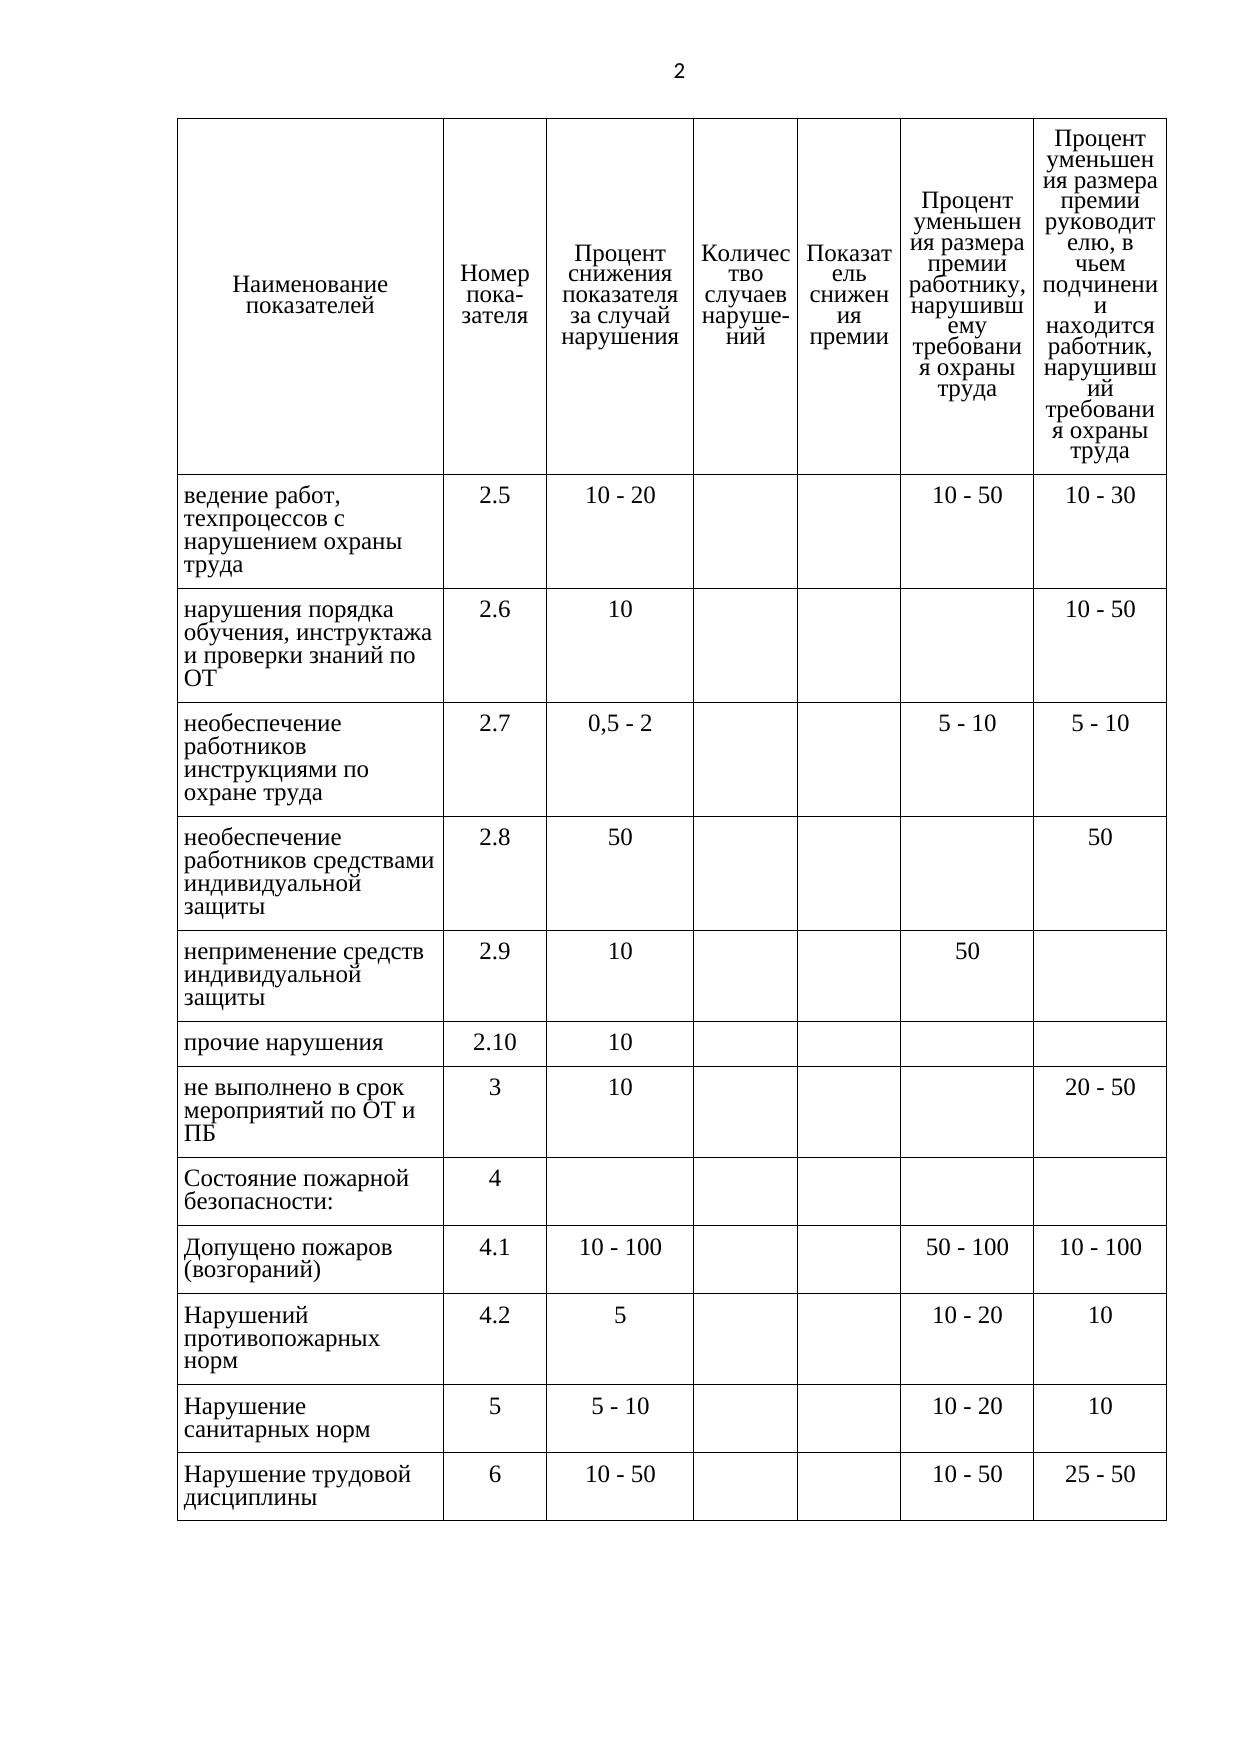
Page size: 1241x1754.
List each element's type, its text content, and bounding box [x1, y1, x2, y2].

table_header Показатель снижения премии [798, 119, 900, 474]
table_cell 6 [444, 1453, 546, 1520]
table_cell ведение работ, техпроцессов с нарушением охраны труда [178, 475, 443, 588]
table_cell 5 - 10 [547, 1385, 693, 1452]
table_cell [798, 1294, 900, 1384]
table_cell [694, 1158, 797, 1225]
table_cell Нарушений противопожарных норм [178, 1294, 443, 1384]
table_cell [798, 1453, 900, 1520]
table_cell 5 - 10 [1034, 703, 1166, 816]
table_cell 10 - 20 [547, 475, 693, 588]
table_cell [1034, 1158, 1166, 1225]
table_cell [694, 1294, 797, 1384]
table_cell 4.1 [444, 1226, 546, 1293]
table_cell 0,5 - 2 [547, 703, 693, 816]
table_cell [694, 1385, 797, 1452]
table_header Количество случаев наруше- ний [694, 119, 797, 474]
table_cell 10 [1034, 1294, 1166, 1384]
table_cell [798, 475, 900, 588]
table_cell 4.2 [444, 1294, 546, 1384]
table_cell [798, 931, 900, 1021]
table_cell [798, 703, 900, 816]
table_cell 50 [1034, 817, 1166, 929]
table_cell [694, 703, 797, 816]
table_cell 20 - 50 [1034, 1067, 1166, 1157]
table_cell 10 - 50 [1034, 589, 1166, 702]
table_cell 4 [444, 1158, 546, 1225]
table_cell 10 [547, 1022, 693, 1066]
table_cell прочие нарушения [178, 1022, 443, 1066]
table_cell [798, 1022, 900, 1066]
table_cell Состояние пожарной безопасности: [178, 1158, 443, 1225]
table_header Наименование показателей [178, 119, 443, 474]
table_cell необеспечение работников инструкциями по охране труда [178, 703, 443, 816]
table_cell Допущено пожаров (возгораний) [178, 1226, 443, 1293]
table_cell [694, 1022, 797, 1066]
table_cell [694, 1067, 797, 1157]
table_cell [694, 475, 797, 588]
table_cell [798, 1226, 900, 1293]
table_cell 5 [547, 1294, 693, 1384]
table_cell 2.9 [444, 931, 546, 1021]
table_cell [694, 589, 797, 702]
table_cell [694, 1453, 797, 1520]
table_cell 10 [547, 1067, 693, 1157]
table_cell 10 [547, 931, 693, 1021]
table_cell [694, 1226, 797, 1293]
table_cell 2.6 [444, 589, 546, 702]
table_cell [798, 1158, 900, 1225]
table_header Номер пока- зателя [444, 119, 546, 474]
table_cell [547, 1158, 693, 1225]
table_cell [901, 1022, 1033, 1066]
table_cell 2.7 [444, 703, 546, 816]
table_cell 10 - 100 [547, 1226, 693, 1293]
table_cell [901, 1067, 1033, 1157]
table_cell неприменение средств индивидуальной защиты [178, 931, 443, 1021]
table_cell 10 [547, 589, 693, 702]
table_cell 2.10 [444, 1022, 546, 1066]
table_cell [798, 589, 900, 702]
table_cell [798, 817, 900, 929]
table_cell [798, 1067, 900, 1157]
table_cell Нарушение санитарных норм [178, 1385, 443, 1452]
table_cell 5 [444, 1385, 546, 1452]
table_cell [901, 589, 1033, 702]
table_cell [798, 1385, 900, 1452]
table_cell 10 - 50 [901, 1453, 1033, 1520]
table_cell 5 - 10 [901, 703, 1033, 816]
table_cell [694, 817, 797, 929]
table_cell [901, 1158, 1033, 1225]
table_cell 50 [547, 817, 693, 929]
table_cell 10 - 20 [901, 1385, 1033, 1452]
table_cell [1034, 931, 1166, 1021]
table_cell нарушения порядка обучения, инструктажа и проверки знаний по ОТ [178, 589, 443, 702]
table_cell 10 - 50 [901, 475, 1033, 588]
table_cell 10 - 30 [1034, 475, 1166, 588]
table_cell 10 - 20 [901, 1294, 1033, 1384]
table_cell 50 [901, 931, 1033, 1021]
table_cell 10 [1034, 1385, 1166, 1452]
table_cell 3 [444, 1067, 546, 1157]
table_cell 25 - 50 [1034, 1453, 1166, 1520]
table_header Процент уменьшения размера премии работнику, нарушившему требования охраны труда [901, 119, 1033, 474]
table_cell [694, 931, 797, 1021]
table_cell Нарушение трудовой дисциплины [178, 1453, 443, 1520]
table_cell [901, 817, 1033, 929]
table_header Процент уменьшения размера премии руководителю, в чьем подчинении находится работник, нарушивший требования охраны труда [1034, 119, 1166, 474]
table_cell 2.8 [444, 817, 546, 929]
table_cell [1034, 1022, 1166, 1066]
table_cell не выполнено в срок мероприятий по ОТ и ПБ [178, 1067, 443, 1157]
table_cell 10 - 50 [547, 1453, 693, 1520]
table_cell необеспечение работников средствами индивидуальной защиты [178, 817, 443, 929]
table_cell 50 - 100 [901, 1226, 1033, 1293]
table_cell 10 - 100 [1034, 1226, 1166, 1293]
table_cell 2.5 [444, 475, 546, 588]
table_header Процент снижения показателя за случай нарушения [547, 119, 693, 474]
